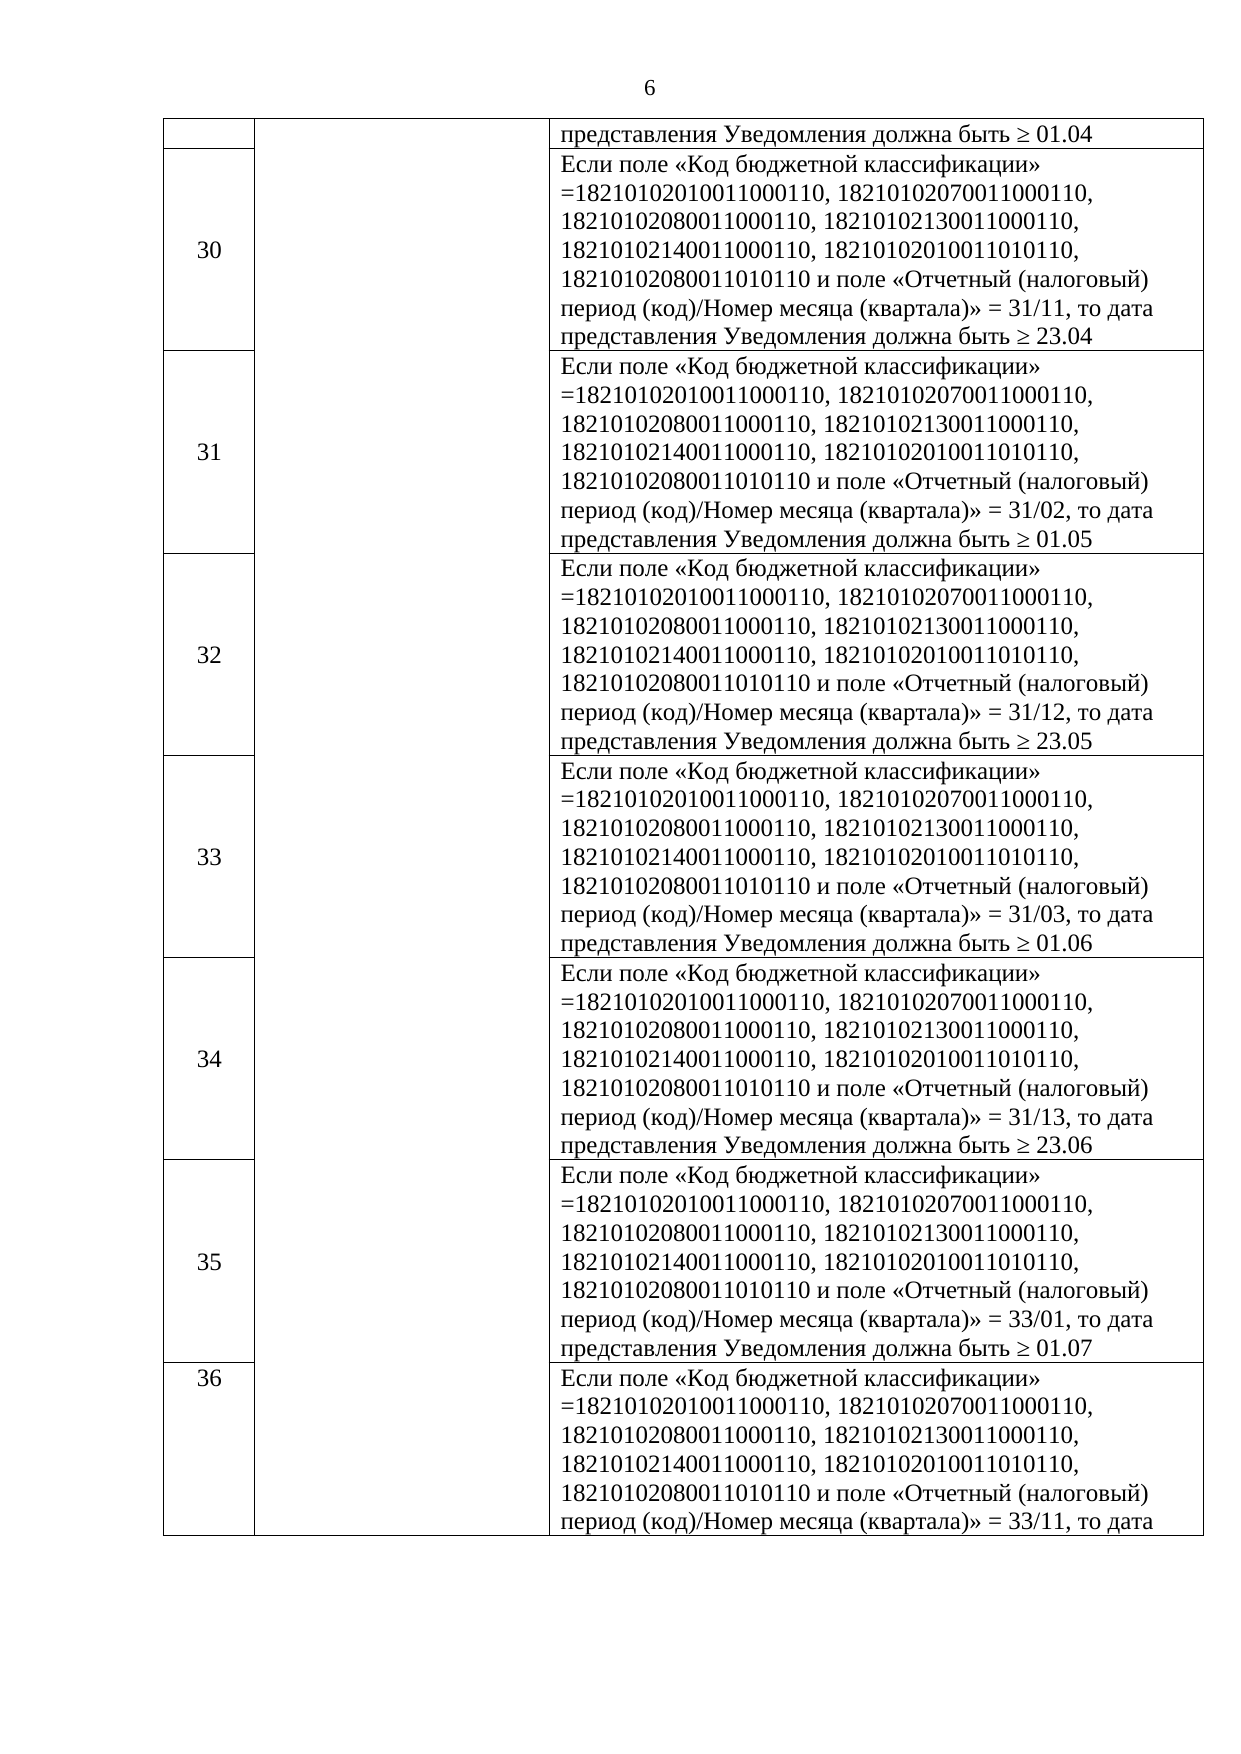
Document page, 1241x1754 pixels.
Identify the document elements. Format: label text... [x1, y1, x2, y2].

table_cell Если поле «Код бюджетной классификации» =18210102010011000110, 18210102070011000110, 18210102080011000110, 18210102130011000110, 18210102140011000110, 18210102010011010110, 18210102080011010110 и поле «Отчетный (налоговый) период (код)/Номер месяца (квартала)» = 31/13, то дата представления Уведомления должна быть ≥ 23.06 [550, 958, 1203, 1159]
table_cell Если поле «Код бюджетной классификации» =18210102010011000110, 18210102070011000110, 18210102080011000110, 18210102130011000110, 18210102140011000110, 18210102010011010110, 18210102080011010110 и поле «Отчетный (налоговый) период (код)/Номер месяца (квартала)» = 31/02, то дата представления Уведомления должна быть ≥ 01.05 [550, 351, 1203, 552]
table_cell 34 [164, 958, 254, 1159]
table_cell 36 [164, 1363, 254, 1535]
table_cell Если поле «Код бюджетной классификации» =18210102010011000110, 18210102070011000110, 18210102080011000110, 18210102130011000110, 18210102140011000110, 18210102010011010110, 18210102080011010110 и поле «Отчетный (налоговый) период (код)/Номер месяца (квартала)» = 31/12, то дата представления Уведомления должна быть ≥ 23.05 [550, 554, 1203, 755]
table_cell 31 [164, 351, 254, 552]
table_cell 29 [164, 119, 254, 148]
table_cell 33 [164, 756, 254, 957]
table_cell 30 [164, 149, 254, 350]
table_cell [550, 119, 1203, 148]
table_cell Если поле «Код бюджетной классификации» =18210102010011000110, 18210102070011000110, 18210102080011000110, 18210102130011000110, 18210102140011000110, 18210102010011010110, 18210102080011010110 и поле «Отчетный (налоговый) период (код)/Номер месяца (квартала)» = 31/11, то дата представления Уведомления должна быть ≥ 23.04 [550, 149, 1203, 350]
table_cell 32 [164, 554, 254, 755]
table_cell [550, 1363, 1203, 1535]
table_cell 35 [164, 1160, 254, 1362]
table_cell Если поле «Код бюджетной классификации» =18210102010011000110, 18210102070011000110, 18210102080011000110, 18210102130011000110, 18210102140011000110, 18210102010011010110, 18210102080011010110 и поле «Отчетный (налоговый) период (код)/Номер месяца (квартала)» = 33/01, то дата представления Уведомления должна быть ≥ 01.07 [550, 1160, 1203, 1362]
table_cell Если поле «Код бюджетной классификации» =18210102010011000110, 18210102070011000110, 18210102080011000110, 18210102130011000110, 18210102140011000110, 18210102010011010110, 18210102080011010110 и поле «Отчетный (налоговый) период (код)/Номер месяца (квартала)» = 31/03, то дата представления Уведомления должна быть ≥ 01.06 [550, 756, 1203, 957]
